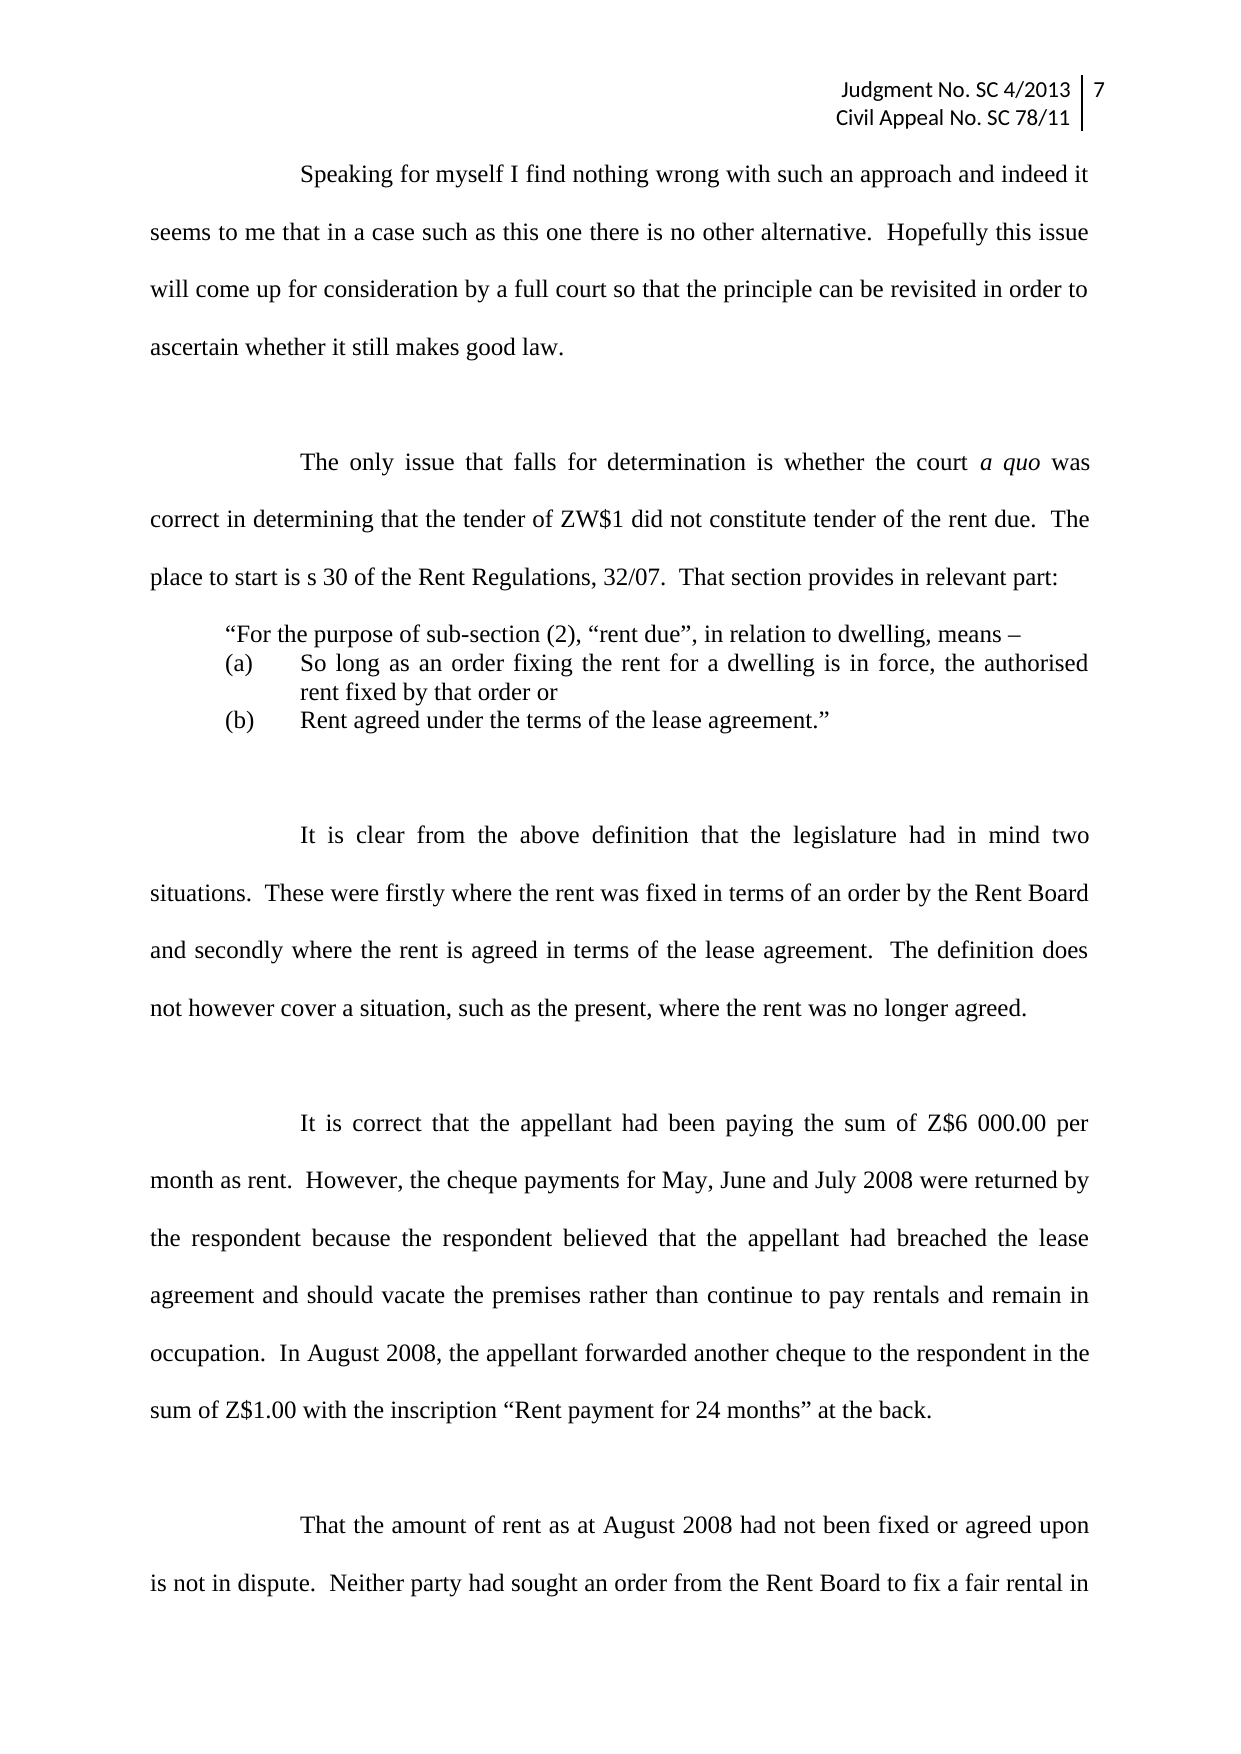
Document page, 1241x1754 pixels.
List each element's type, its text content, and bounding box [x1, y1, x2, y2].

list Rent agreed under the terms of the lease agreement.” [225, 705, 1090, 734]
text The only issue that falls for determination is whether the court a quo was correct in determining that the tender of ZW$1 did not constitute tender of the rent due. The place to start is s 30 of the Rent Regulations, 32/07. That section provides in relevant part: [150, 447, 1090, 590]
text It is clear from the above definition that the legislature had in mind two situations. These were firstly where the rent was fixed in terms of an order by the Rent Board and secondly where the rent is agreed in terms of the lease agreement. The definition does not however cover a situation, such as the present, where the rent was no longer agreed. [150, 820, 1090, 1022]
text Speaking for myself I find nothing wrong with such an approach and indeed it seems to me that in a case such as this one there is no other alternative. Hopefully this issue will come up for consideration by a full court so that the principle can be revisited in order to ascertain whether it still makes good law. [150, 159, 1090, 360]
text It is correct that the appellant had been paying the sum of Z$6 000.00 per month as rent. However, the cheque payments for May, June and July 2008 were returned by the respondent because the respondent believed that the appellant had breached the lease agreement and should vacate the premises rather than continue to pay rentals and remain in occupation. In August 2008, the appellant forwarded another cheque to the respondent in the sum of Z$1.00 with the inscription “Rent payment for 24 months” at the back. [150, 1108, 1090, 1424]
text “For the purpose of sub-section (2), “rent due”, in relation to dwelling, means – [225, 619, 1090, 648]
list So long as an order fixing the rent for a dwelling is in force, the authorised rent fixed by that order or [225, 648, 1090, 705]
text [150, 1510, 1090, 1597]
